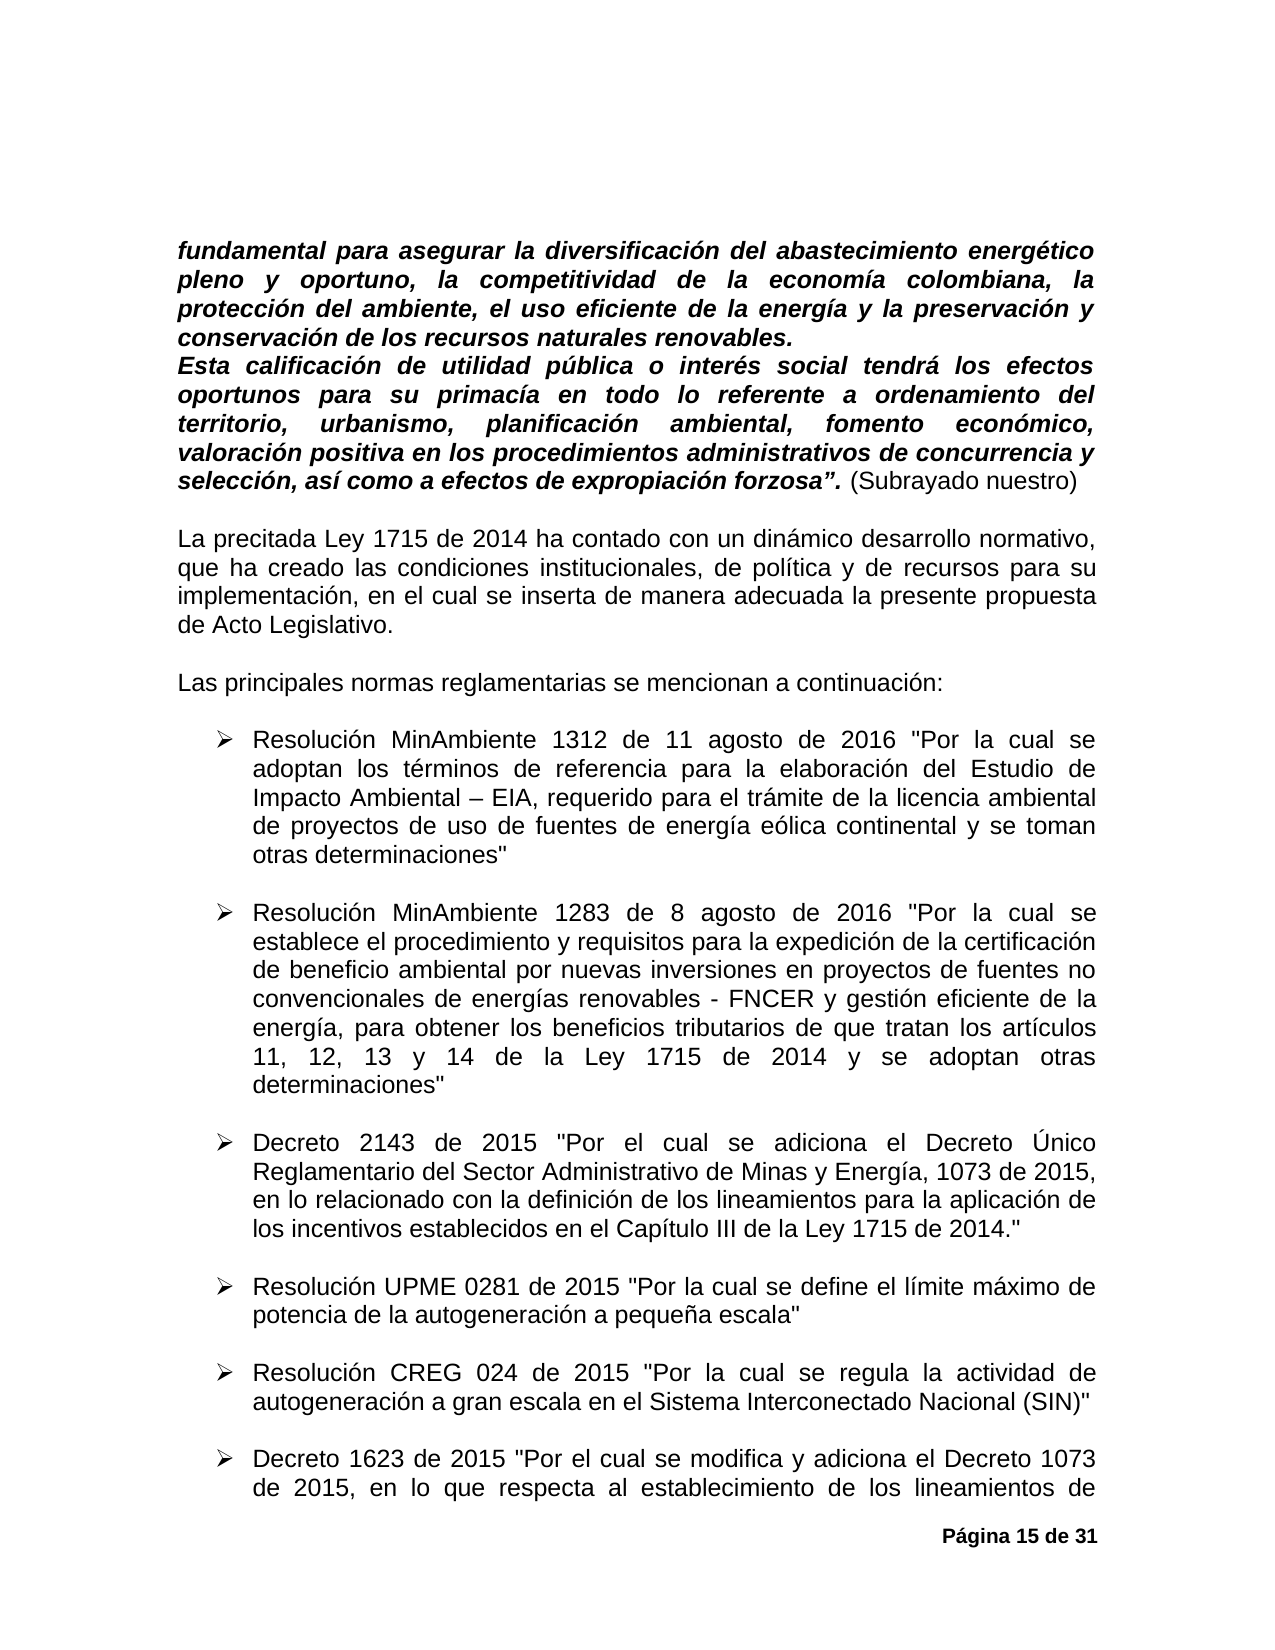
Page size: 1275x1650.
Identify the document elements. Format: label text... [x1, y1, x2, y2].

list Resolución MinAmbiente 1283 de 8 agosto de 2016 "Por la cual se establece el procedimiento y requisitos para la expedición de la certificación de beneficio ambiental por nuevas inversiones en proyectos de fuentes no convencionales de energías renovables - FNCER y gestión eficiente de la energía, para obtener los beneficios tributarios de que tratan los artículos 11, 12, 13 y 14 de la Ley 1715 de 2014 y se adoptan otras determinaciones" [215, 898, 1098, 1099]
text Las principales normas reglamentarias se mencionan a continuación: [177, 667, 1098, 696]
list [215, 1444, 1098, 1502]
list Resolución UPME 0281 de 2015 "Por la cual se define el límite máximo de potencia de la autogeneración a pequeña escala" [215, 1272, 1098, 1329]
text La precitada Ley 1715 de 2014 ha contado con un dinámico desarrollo normativo, que ha creado las condiciones institucionales, de política y de recursos para su implementación, en el cual se inserta de manera adecuada la presente propuesta de Acto Legislativo. [177, 524, 1098, 639]
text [177, 236, 1098, 351]
list Decreto 2143 de 2015 "Por el cual se adiciona el Decreto Único Reglamentario del Sector Administrativo de Minas y Energía, 1073 de 2015, en lo relacionado con la definición de los lineamientos para la aplicación de los incentivos establecidos en el Capítulo III de la Ley 1715 de 2014." [215, 1128, 1098, 1243]
list Resolución MinAmbiente 1312 de 11 agosto de 2016 "Por la cual se adoptan los términos de referencia para la elaboración del Estudio de Impacto Ambiental – EIA, requerido para el trámite de la licencia ambiental de proyectos de uso de fuentes de energía eólica continental y se toman otras determinaciones" [215, 725, 1098, 869]
text Esta calificación de utilidad pública o interés social tendrá los efectos oportunos para su primacía en todo lo referente a ordenamiento del territorio, urbanismo, planificación ambiental, fomento económico, valoración positiva en los procedimientos administrativos de concurrencia y selección, así como a efectos de expropiación forzosa”. (Subrayado nuestro) [177, 351, 1098, 495]
list Resolución CREG 024 de 2015 "Por la cual se regula la actividad de autogeneración a gran escala en el Sistema Interconectado Nacional (SIN)" [215, 1358, 1098, 1416]
